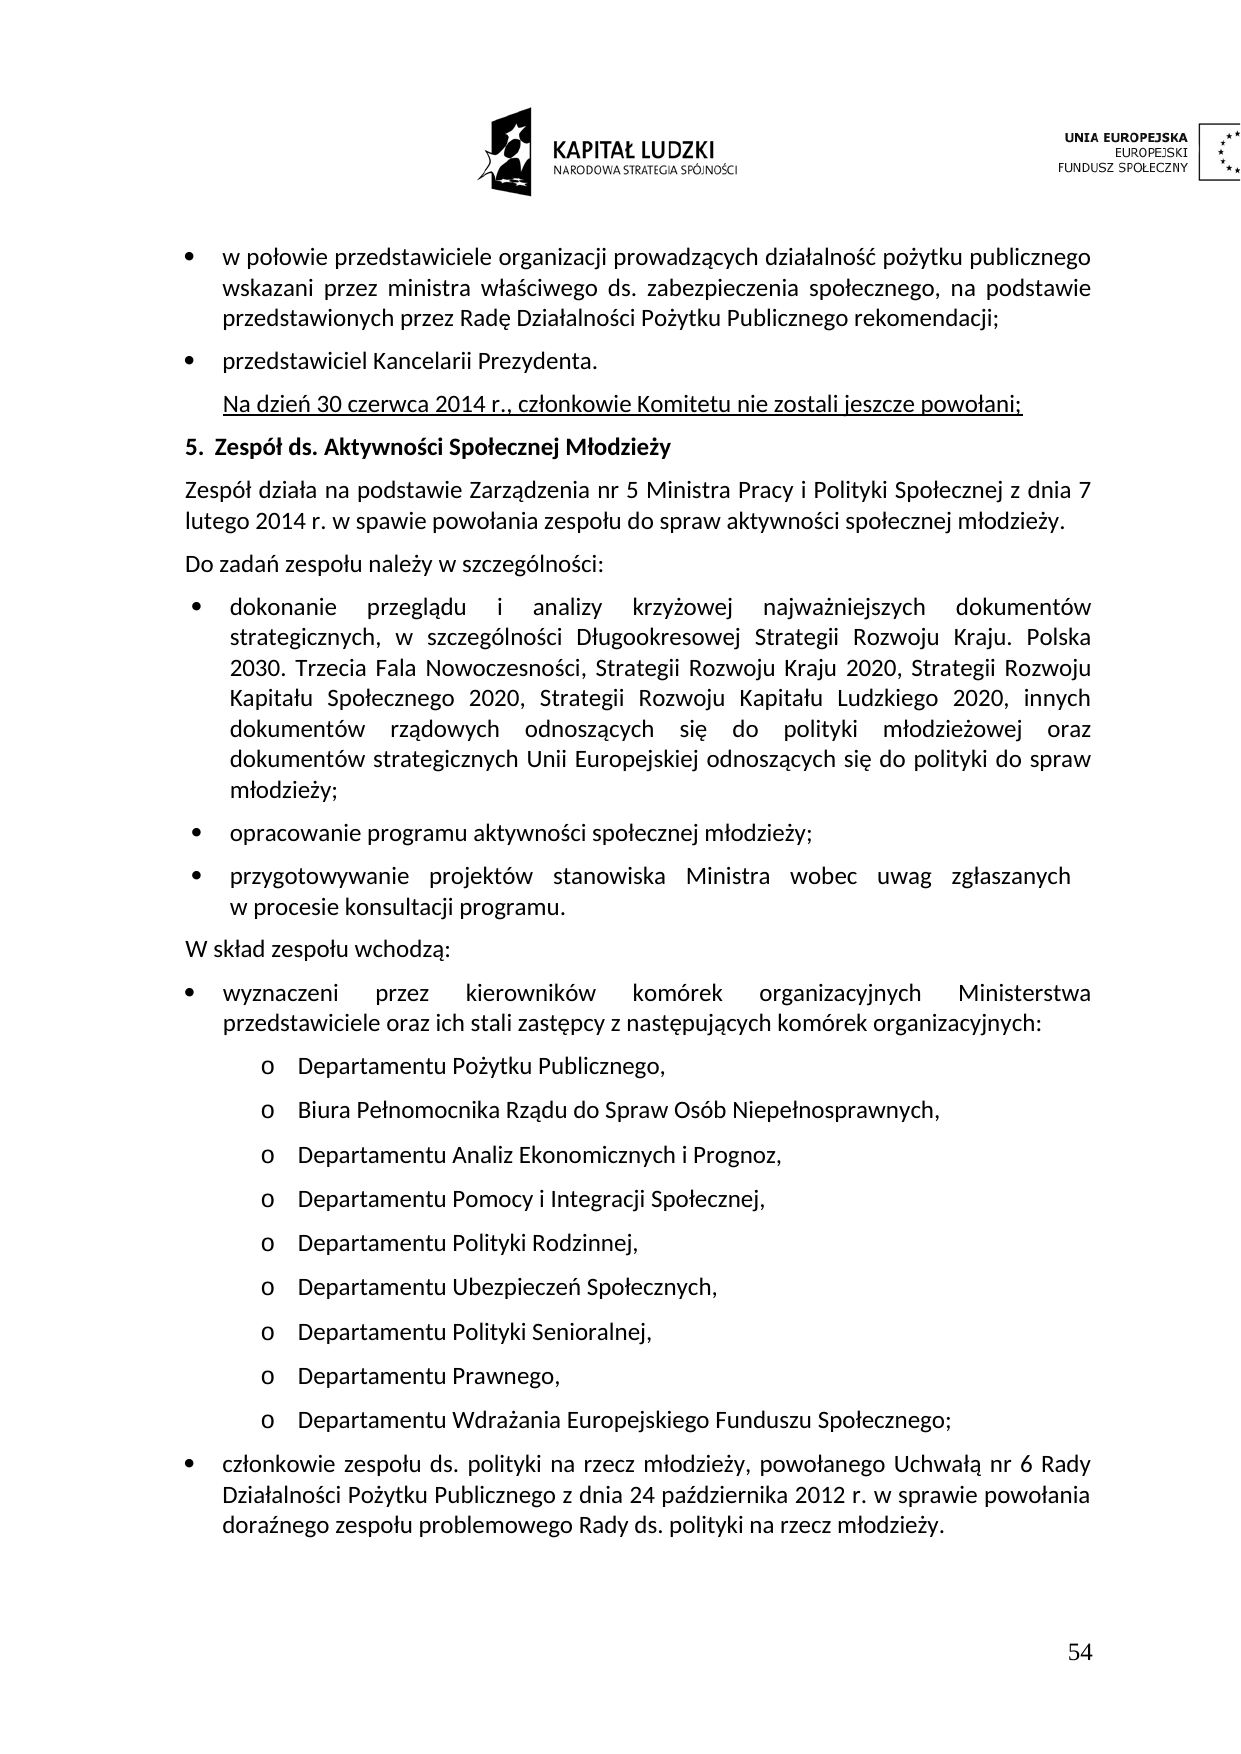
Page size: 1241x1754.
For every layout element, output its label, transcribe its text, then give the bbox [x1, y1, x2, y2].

list Departamentu Polityki Senioralnej, [260, 1316, 1092, 1348]
list Departamentu Wdrażania Europejskiego Funduszu Społecznego; [260, 1404, 1092, 1436]
list Zespół ds. Aktywności Społecznej Młodzieży [185, 431, 1092, 462]
list wyznaczeni przez kierowników komórek organizacyjnych Ministerstwa przedstawiciele oraz ich stali zastępcy z następujących komórek organizacyjnych: [185, 977, 1092, 1038]
list Departamentu Pożytku Publicznego, [260, 1050, 1092, 1082]
list Departamentu Polityki Rodzinnej, [260, 1227, 1092, 1259]
list opracowanie programu aktywności społecznej młodzieży; [192, 817, 1092, 848]
list Biura Pełnomocnika Rządu do Spraw Osób Niepełnosprawnych, [260, 1094, 1092, 1126]
text Zespół działa na podstawie Zarządzenia nr 5 Ministra Pracy i Polityki Społecznej z dnia 7 lutego 2014 r. w spawie powołania zespołu do spraw aktywności społecznej młodzieży. [185, 474, 1092, 535]
list Departamentu Pomocy i Integracji Społecznej, [260, 1183, 1092, 1215]
list przedstawiciel Kancelarii Prezydenta. [185, 345, 1092, 376]
text W skład zespołu wchodzą: [148, 934, 1092, 964]
list w połowie przedstawiciele organizacji prowadzących działalność pożytku publicznego wskazani przez ministra właściwego ds. zabezpieczenia społecznego, na podstawie przedstawionych przez Radę Działalności Pożytku Publicznego rekomendacji; [185, 241, 1092, 333]
picture [415, 94, 1241, 213]
text Na dzień 30 czerwca 2014 r., członkowie Komitetu nie zostali jeszcze powołani; [223, 388, 1092, 419]
list Departamentu Prawnego, [260, 1360, 1092, 1392]
list Departamentu Analiz Ekonomicznych i Prognoz, [260, 1139, 1092, 1171]
list przygotowywanie projektów stanowiska Ministra wobec uwag zgłaszanych w procesie konsultacji programu. [192, 860, 1092, 921]
list Departamentu Ubezpieczeń Społecznych, [260, 1272, 1092, 1303]
text Do zadań zespołu należy w szczególności: [148, 548, 1092, 578]
list członkowie zespołu ds. polityki na rzecz młodzieży, powołanego Uchwałą nr 6 Rady Działalności Pożytku Publicznego z dnia 24 października 2012 r. w sprawie powołania doraźnego zespołu problemowego Rady ds. polityki na rzecz młodzieży. [185, 1449, 1092, 1540]
list dokonanie przeglądu i analizy krzyżowej najważniejszych dokumentów strategicznych, w szczególności Długookresowej Strategii Rozwoju Kraju. Polska 2030. Trzecia Fala Nowoczesności, Strategii Rozwoju Kraju 2020, Strategii Rozwoju Kapitału Społecznego 2020, Strategii Rozwoju Kapitału Ludzkiego 2020, innych dokumentów rządowych odnoszących się do polityki młodzieżowej oraz dokumentów strategicznych Unii Europejskiej odnoszących się do polityki do spraw młodzieży; [192, 591, 1092, 804]
